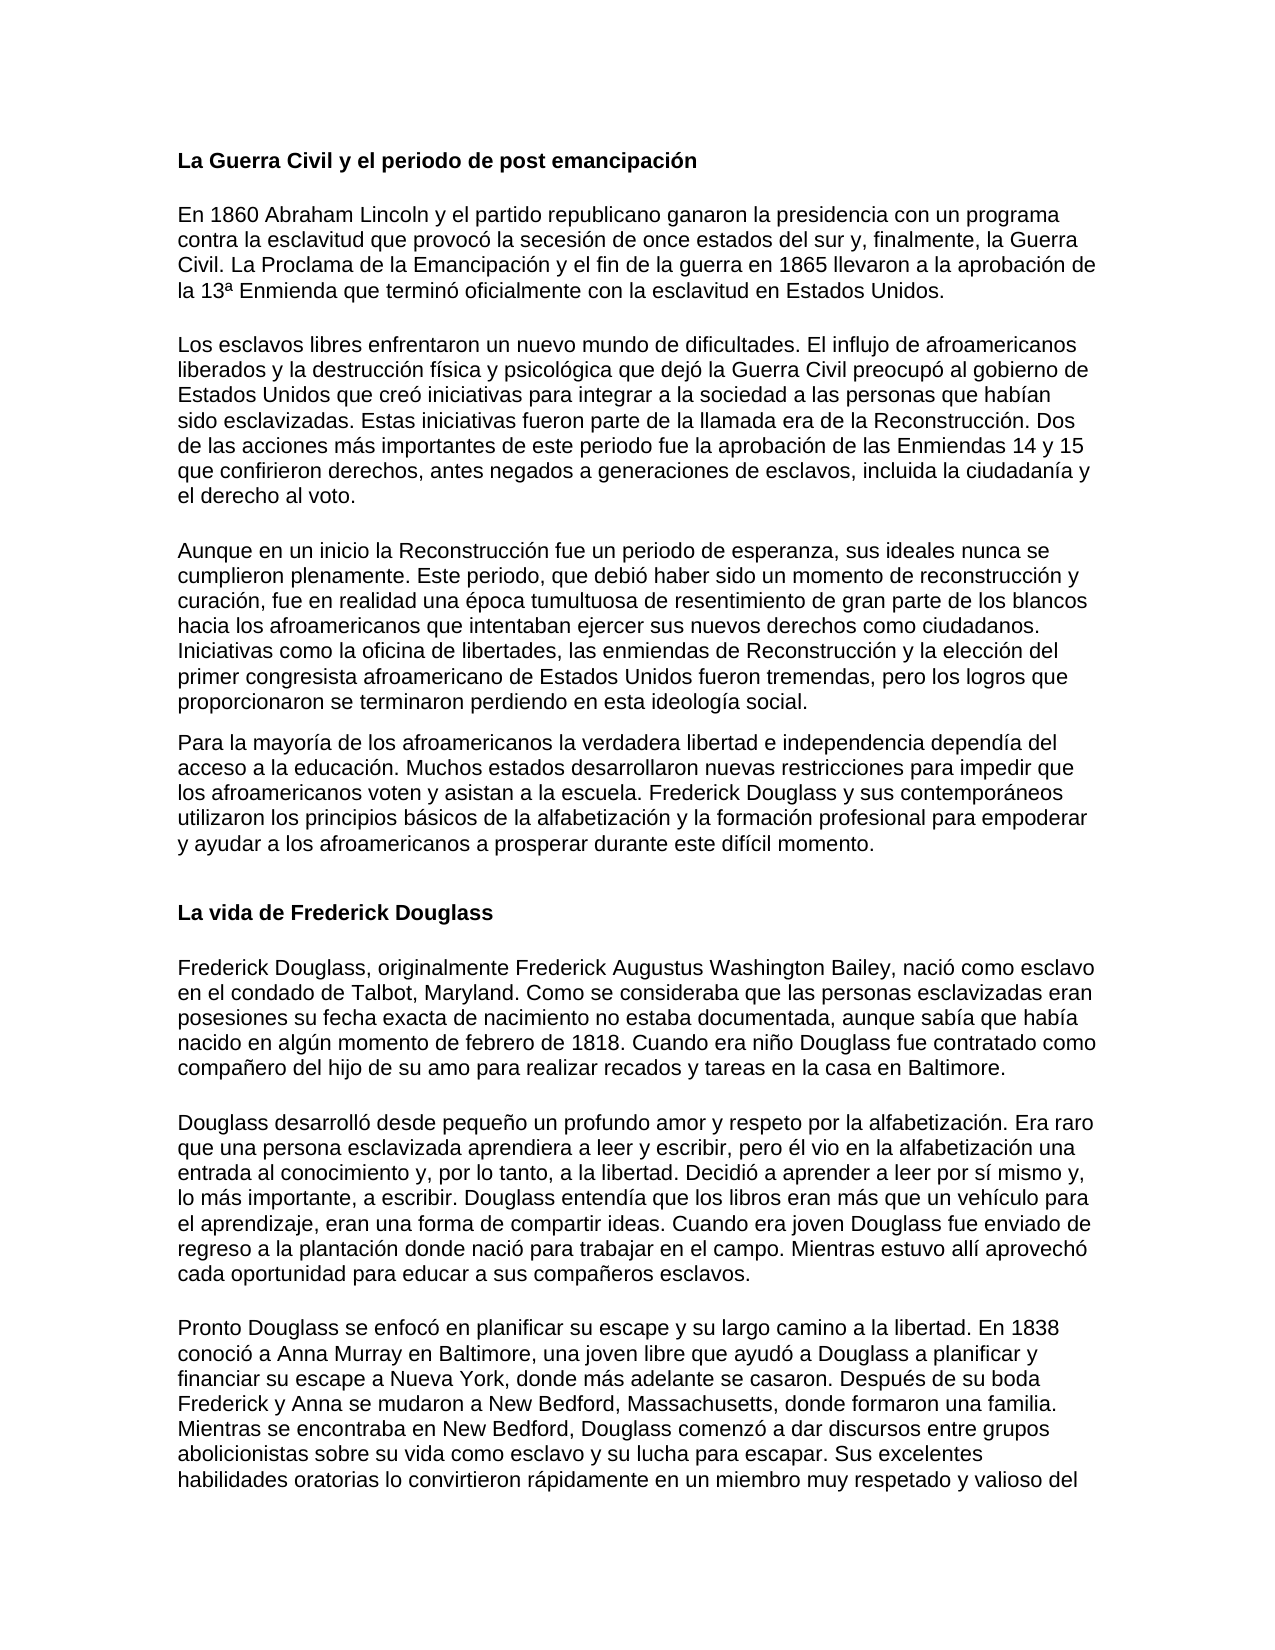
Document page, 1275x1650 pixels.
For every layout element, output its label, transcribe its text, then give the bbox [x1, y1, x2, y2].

text Para la mayoría de los afroamericanos la verdadera libertad e independencia dependía del acceso a la educación. Muchos estados desarrollaron nuevas restricciones para impedir que los afroamericanos voten y asistan a la escuela. Frederick Douglass y sus contemporáneos utilizaron los principios básicos de la alfabetización y la formación profesional para empoderar y ayudar a los afroamericanos a prosperar durante este difícil momento. [177, 730, 1098, 884]
text Frederick Douglass, originalmente Frederick Augustus Washington Bailey, nació como esclavo en el condado de Talbot, Maryland. Como se consideraba que las personas esclavizadas eran posesiones su fecha exacta de nacimiento no estaba documentada, aunque sabía que había nacido en algún momento de febrero de 1818. Cuando era niño Douglass fue contratado como compañero del hijo de su amo para realizar recados y tareas en la casa en Baltimore. [177, 954, 1098, 1081]
text Aunque en un inicio la Reconstrucción fue un periodo de esperanza, sus ideales nunca se cumplieron plenamente. Este periodo, que debió haber sido un momento de reconstrucción y curación, fue en realidad una época tumultuosa de resentimiento de gran parte de los blancos hacia los afroamericanos que intentaban ejercer sus nuevos derechos como ciudadanos. Iniciativas como la oficina de libertades, las enmiendas de Reconstrucción y la elección del primer congresista afroamericano de Estados Unidos fueron tremendas, pero los logros que proporcionaron se terminaron perdiendo en esta ideología social. [177, 538, 1098, 714]
text La vida de Frederick Douglass [177, 900, 1098, 925]
text Los esclavos libres enfrentaron un nuevo mundo de dificultades. El influjo de afroamericanos liberados y la destrucción física y psicológica que dejó la Guerra Civil preocupó al gobierno de Estados Unidos que creó iniciativas para integrar a la sociedad a las personas que habían sido esclavizadas. Estas iniciativas fueron parte de la llamada era de la Reconstrucción. Dos de las acciones más importantes de este periodo fue la aprobación de las Enmiendas 14 y 15 que confirieron derechos, antes negados a generaciones de esclavos, incluida la ciudadanía y el derecho al voto. [177, 332, 1098, 508]
text Douglass desarrolló desde pequeño un profundo amor y respeto por la alfabetización. Era raro que una persona esclavizada aprendiera a leer y escribir, pero él vio en la alfabetización una entrada al conocimiento y, por lo tanto, a la libertad. Decidió a aprender a leer por sí mismo y, lo más importante, a escribir. Douglass entendía que los libros eran más que un vehículo para el aprendizaje, eran una forma de compartir ideas. Cuando era joven Douglass fue enviado de regreso a la plantación donde nació para trabajar en el campo. Mientras estuvo allí aprovechó cada oportunidad para educar a sus compañeros esclavos. [177, 1110, 1098, 1286]
text La Guerra Civil y el periodo de post emancipación [177, 148, 1098, 173]
text En 1860 Abraham Lincoln y el partido republicano ganaron la presidencia con un programa contra la esclavitud que provocó la secesión de once estados del sur y, finalmente, la Guerra Civil. La Proclama de la Emancipación y el fin de la guerra en 1865 llevaron a la aprobación de la 13ª Enmienda que terminó oficialmente con la esclavitud en Estados Unidos. [177, 202, 1098, 303]
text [177, 1315, 1098, 1492]
